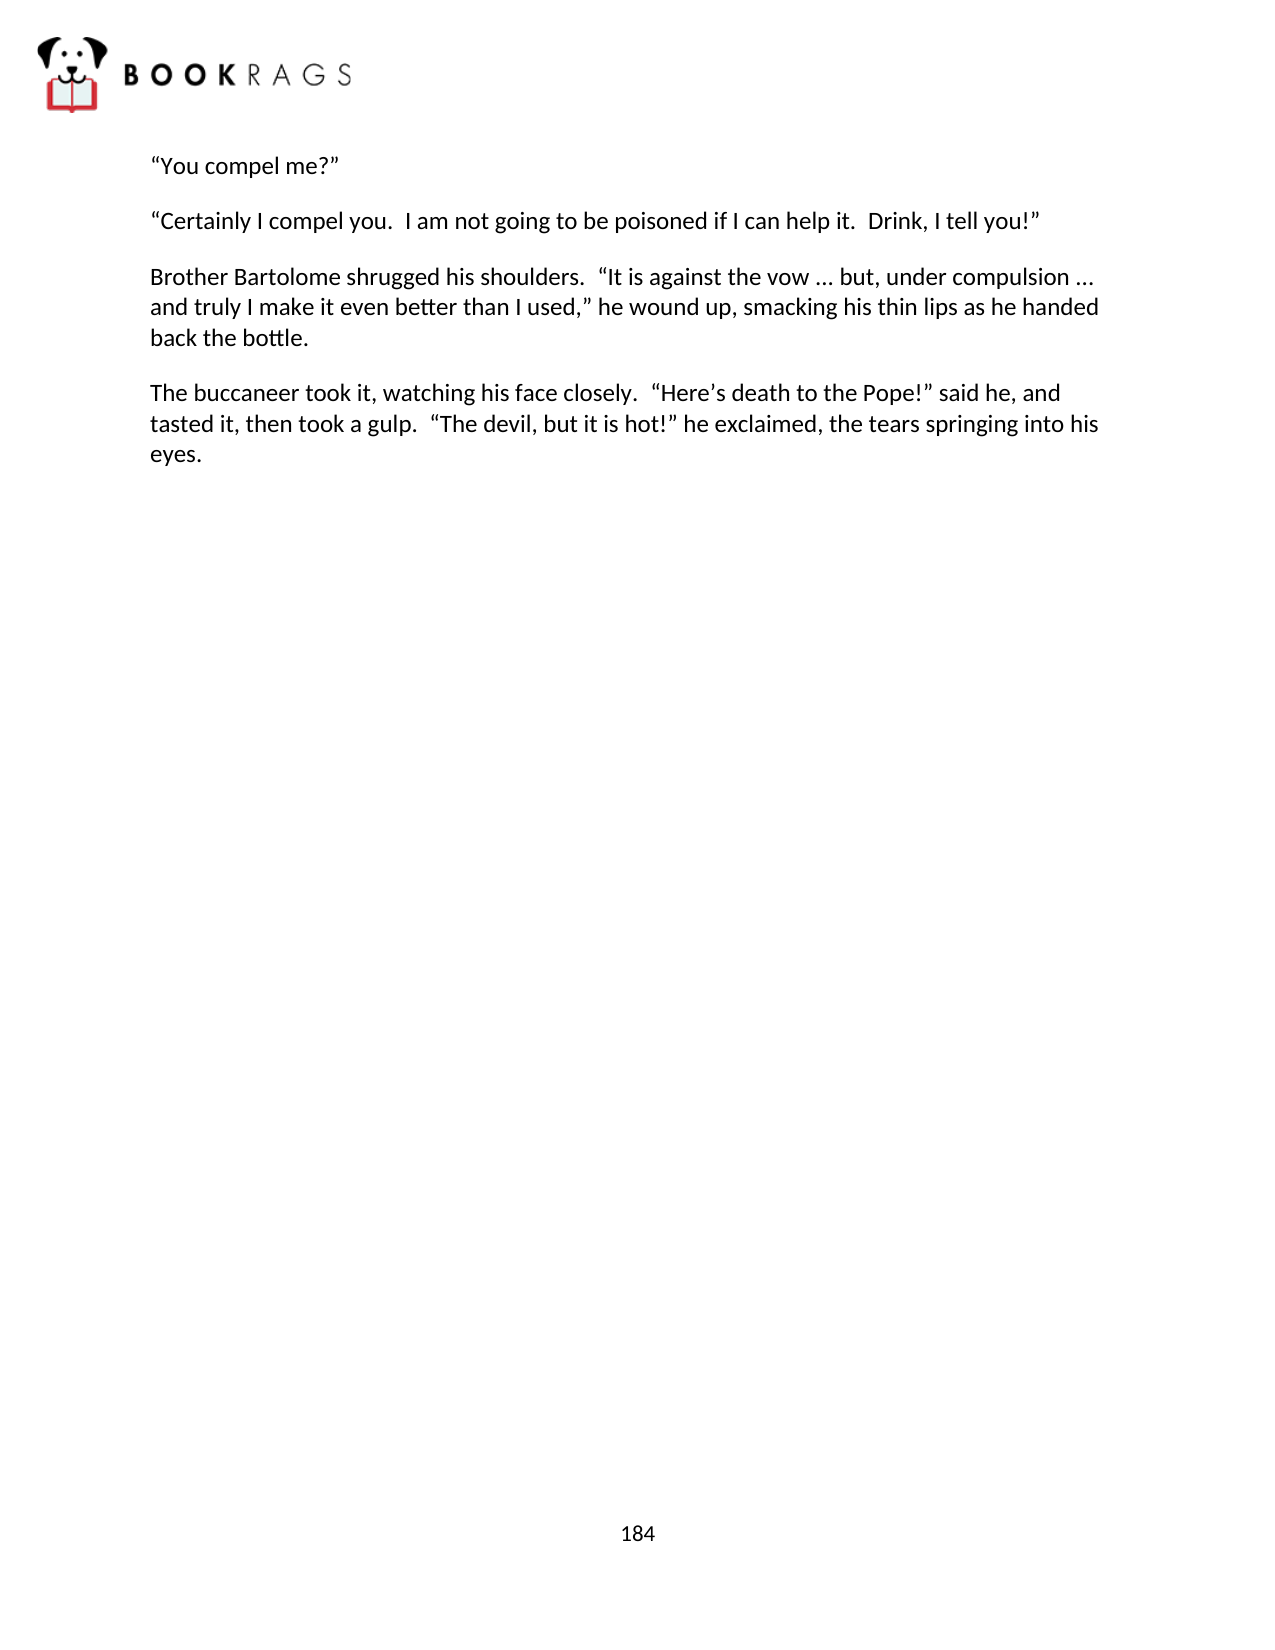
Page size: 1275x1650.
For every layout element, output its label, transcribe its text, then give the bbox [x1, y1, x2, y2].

picture [37, 37, 351, 113]
text “Certainly I compel you. I am not going to be poisoned if I can help it. Drink, I tell you!” [150, 206, 1125, 236]
text “You compel me?” [150, 150, 1125, 181]
text The buccaneer took it, watching his face closely. “Here’s death to the Pope!” said he, and tasted it, then took a gulp. “The devil, but it is hot!” he exclaimed, the tears springing into his eyes. [150, 378, 1125, 469]
text Brother Bartolome shrugged his shoulders. “It is against the vow ... but, under compulsion ... and truly I make it even better than I used,” he wound up, smacking his thin lips as he handed back the bottle. [150, 261, 1125, 353]
